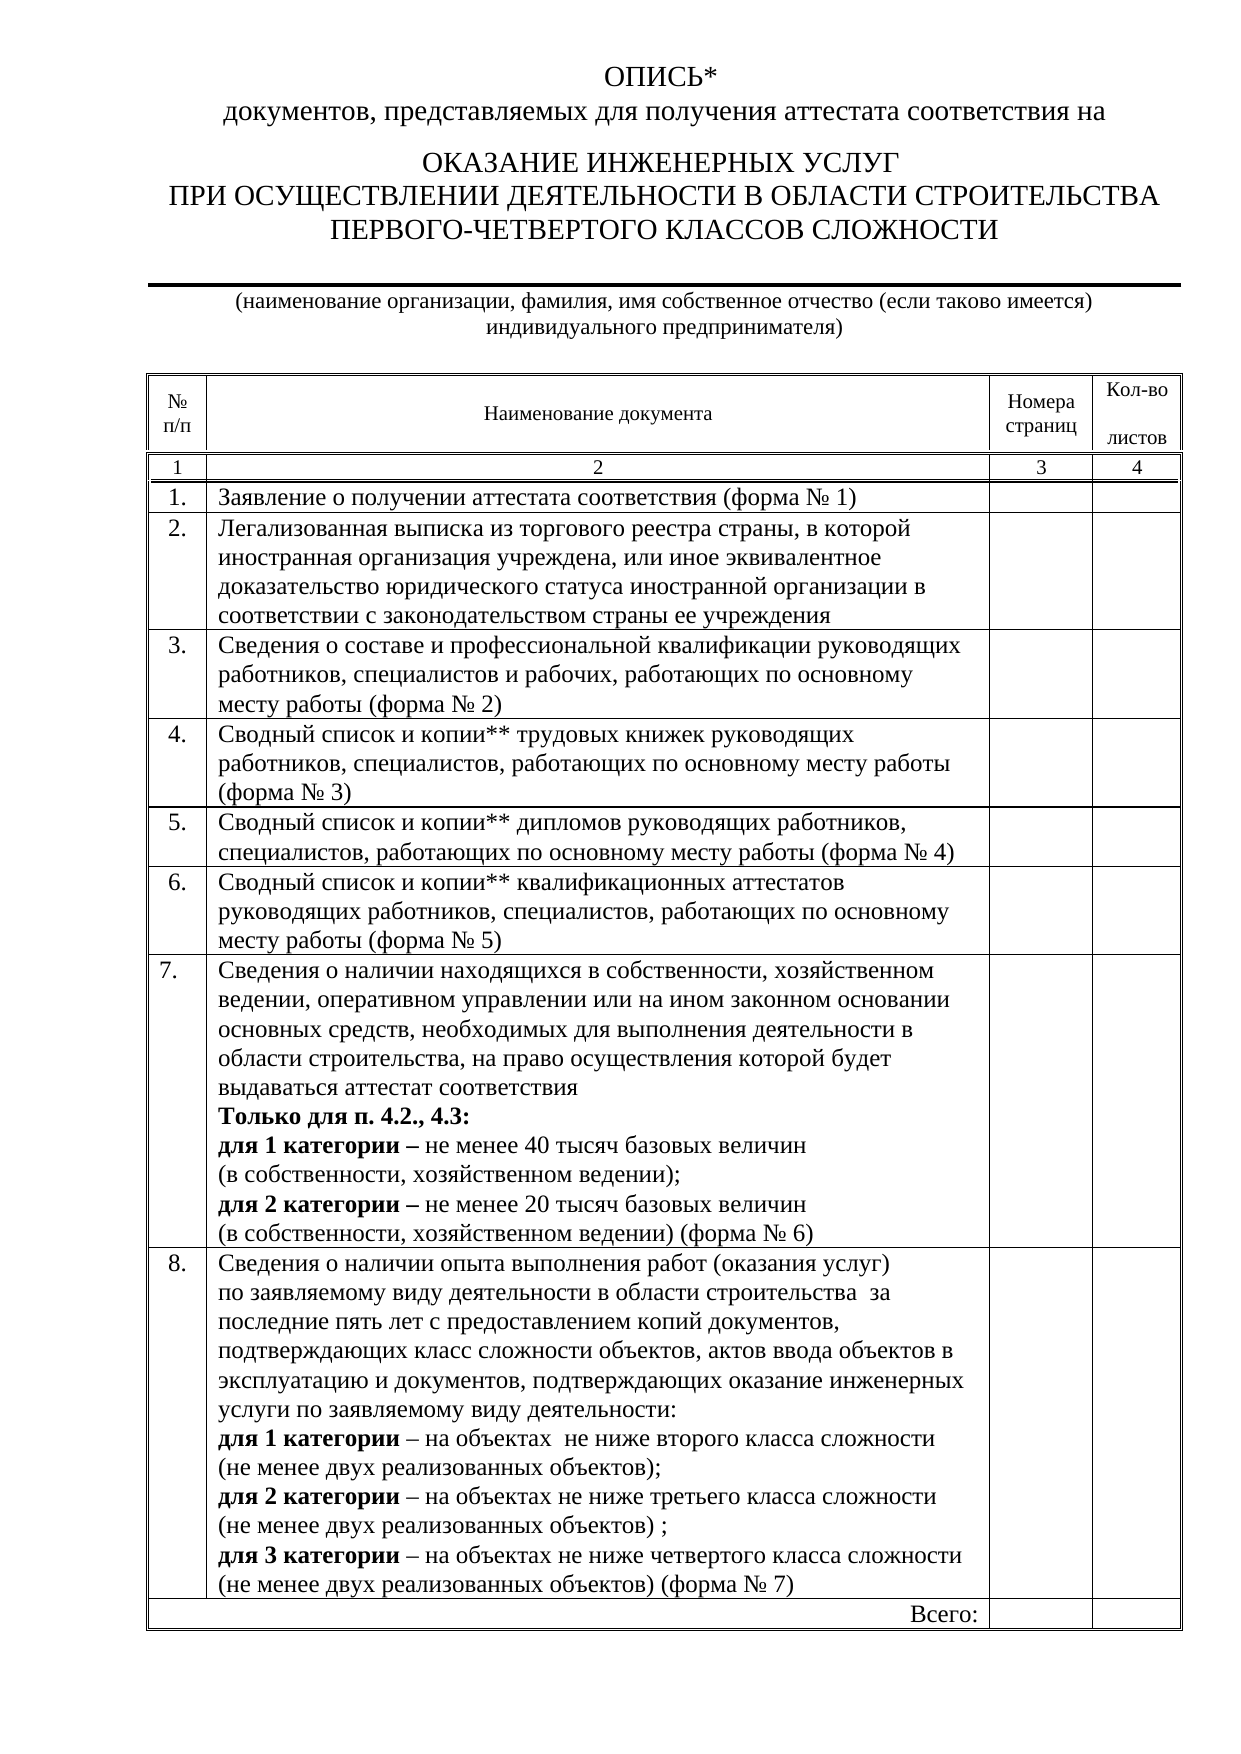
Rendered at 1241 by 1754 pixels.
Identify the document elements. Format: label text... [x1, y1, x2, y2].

table_header № п/п [149, 376, 206, 450]
table_cell [990, 719, 1092, 806]
table_header 1 [149, 455, 206, 479]
table_cell [990, 1248, 1092, 1598]
table_cell 7. [149, 955, 206, 1247]
table_header Номера страниц [990, 376, 1092, 450]
table_header Кол-во листов [1093, 376, 1180, 450]
table_header Наименование документа [207, 376, 989, 450]
table_header 2 [207, 455, 989, 479]
table_cell Сведения о составе и профессиональной квалификации руководящих работников, специалистов и рабочих, работающих по основному месту работы (форма № 2) [207, 630, 989, 718]
table_cell [1093, 808, 1180, 866]
table_cell Всего: [149, 1599, 989, 1628]
table_cell Сведения о наличии находящихся в собственности, хозяйственном ведении, оперативном управлении или на ином законном основании основных средств, необходимых для выполнения деятельности в области строительства, на право осуществления которой будет выдаваться аттестат соответствия Только для п. 4.2., 4.3: для 1 категории – не менее 40 тысяч базовых величин (в собственности, хозяйственном ведении); для 2 категории – не менее 20 тысяч базовых величин (в собственности, хозяйственном ведении) (форма № 6) [207, 955, 989, 1247]
table_cell [1093, 955, 1180, 1247]
table_cell [1093, 1248, 1180, 1598]
table_cell [1093, 479, 1181, 512]
table_cell 1. [148, 479, 206, 512]
table_cell Сводный список и копии** дипломов руководящих работников, специалистов, работающих по основному месту работы (форма № 4) [207, 808, 989, 866]
table_cell [990, 867, 1092, 954]
table_cell [1093, 719, 1180, 806]
table_cell [1093, 513, 1180, 629]
table_header 4 [1093, 455, 1180, 479]
table_cell Сводный список и копии** трудовых книжек руководящих работников, специалистов, работающих по основному месту работы (форма № 3) [207, 719, 989, 806]
table_cell Сведения о наличии опыта выполнения работ (оказания услуг) по заявляемому виду деятельности в области строительства за последние пять лет с предоставлением копий документов, подтверждающих класс сложности объектов, актов ввода объектов в эксплуатацию и документов, подтверждающих оказание инженерных услуги по заявляемому виду деятельности: для 1 категории – на объектах не ниже второго класса сложности (не менее двух реализованных объектов); для 2 категории – на объектах не ниже третьего класса сложности (не менее двух реализованных объектов) ; для 3 категории – на объектах не ниже четвертого класса сложности (не менее двух реализованных объектов) (форма № 7) [207, 1248, 989, 1598]
table_cell 3. [149, 630, 206, 718]
table_cell 5. [149, 808, 206, 866]
table_cell 6. [149, 867, 206, 954]
table_header 3 [990, 455, 1092, 479]
table_cell [990, 483, 1092, 512]
table_cell 8. [149, 1248, 206, 1598]
text ОПИСЬ* документов, представляемых для получения аттестата соответствия на [148, 59, 1181, 126]
table_cell [1093, 867, 1180, 954]
table_cell [990, 513, 1092, 629]
table_cell [1093, 630, 1180, 718]
table_cell [990, 808, 1092, 866]
table_cell Сводный список и копии** квалификационных аттестатов руководящих работников, специалистов, работающих по основному месту работы (форма № 5) [207, 867, 989, 954]
table_cell [990, 955, 1092, 1247]
table_cell [1093, 1599, 1180, 1628]
table_cell Легализованная выписка из торгового реестра страны, в которой иностранная организация учреждена, или иное эквивалентное доказательство юридического статуса иностранной организации в соответствии с законодательством страны ее учреждения [207, 513, 989, 629]
text (наименование организации, фамилия, имя собственное отчество (если таково имеется) индивидуального предпринимателя) [148, 287, 1181, 339]
table_cell Заявление о получении аттестата соответствия (форма № 1) [207, 483, 989, 512]
table_cell 2. [149, 513, 206, 629]
table_cell 4. [149, 719, 206, 806]
text оказание инженерных услуг при осуществлении деятельности в области строительства первого-четвертого классов сложности [148, 145, 1181, 246]
table_cell [990, 1599, 1092, 1628]
table_cell [990, 630, 1092, 718]
